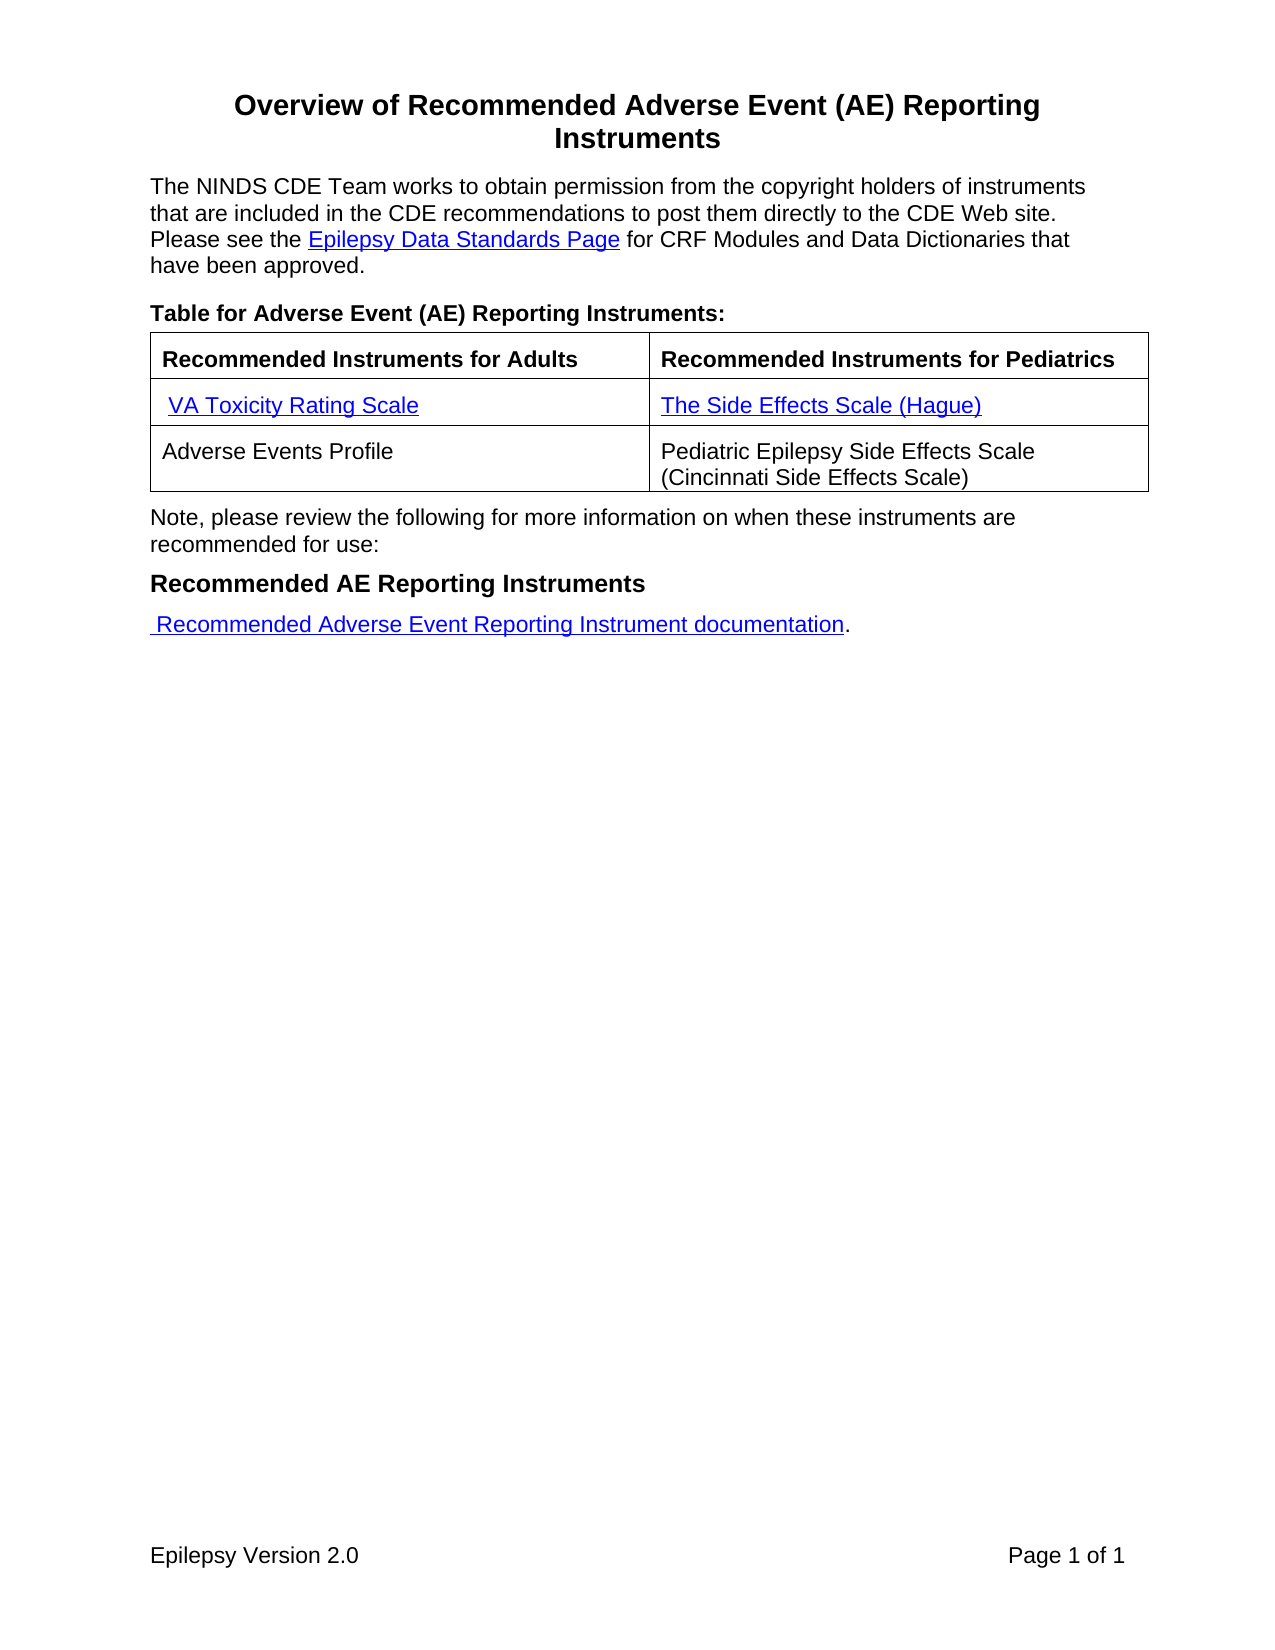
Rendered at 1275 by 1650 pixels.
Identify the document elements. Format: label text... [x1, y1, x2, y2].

text Table for Adverse Event (AE) Reporting Instruments: [150, 299, 1125, 326]
table_cell Pediatric Epilepsy Side Effects Scale (Cincinnati Side Effects Scale) [650, 426, 1148, 491]
table_cell Adverse Events Profile [151, 426, 649, 491]
table_cell The Side Effects Scale (Hague) [650, 379, 1148, 424]
table_cell VA Toxicity Rating Scale [151, 379, 649, 424]
table_header Recommended Instruments for Adults [151, 333, 649, 378]
text Note, please review the following for more information on when these instruments are recommended for use: [150, 504, 1125, 557]
table_header Recommended Instruments for Pediatrics [650, 333, 1148, 378]
subtitle Recommended AE Reporting Instruments [150, 569, 1125, 598]
text The NINDS CDE Team works to obtain permission from the copyright holders of instruments that are included in the CDE recommendations to post them directly to the CDE Web site. Please see the Epilepsy Data Standards Page for CRF Modules and Data Dictionaries that have been approved. [150, 173, 1125, 279]
text Recommended Adverse Event Reporting Instrument documentation. [150, 611, 1125, 637]
